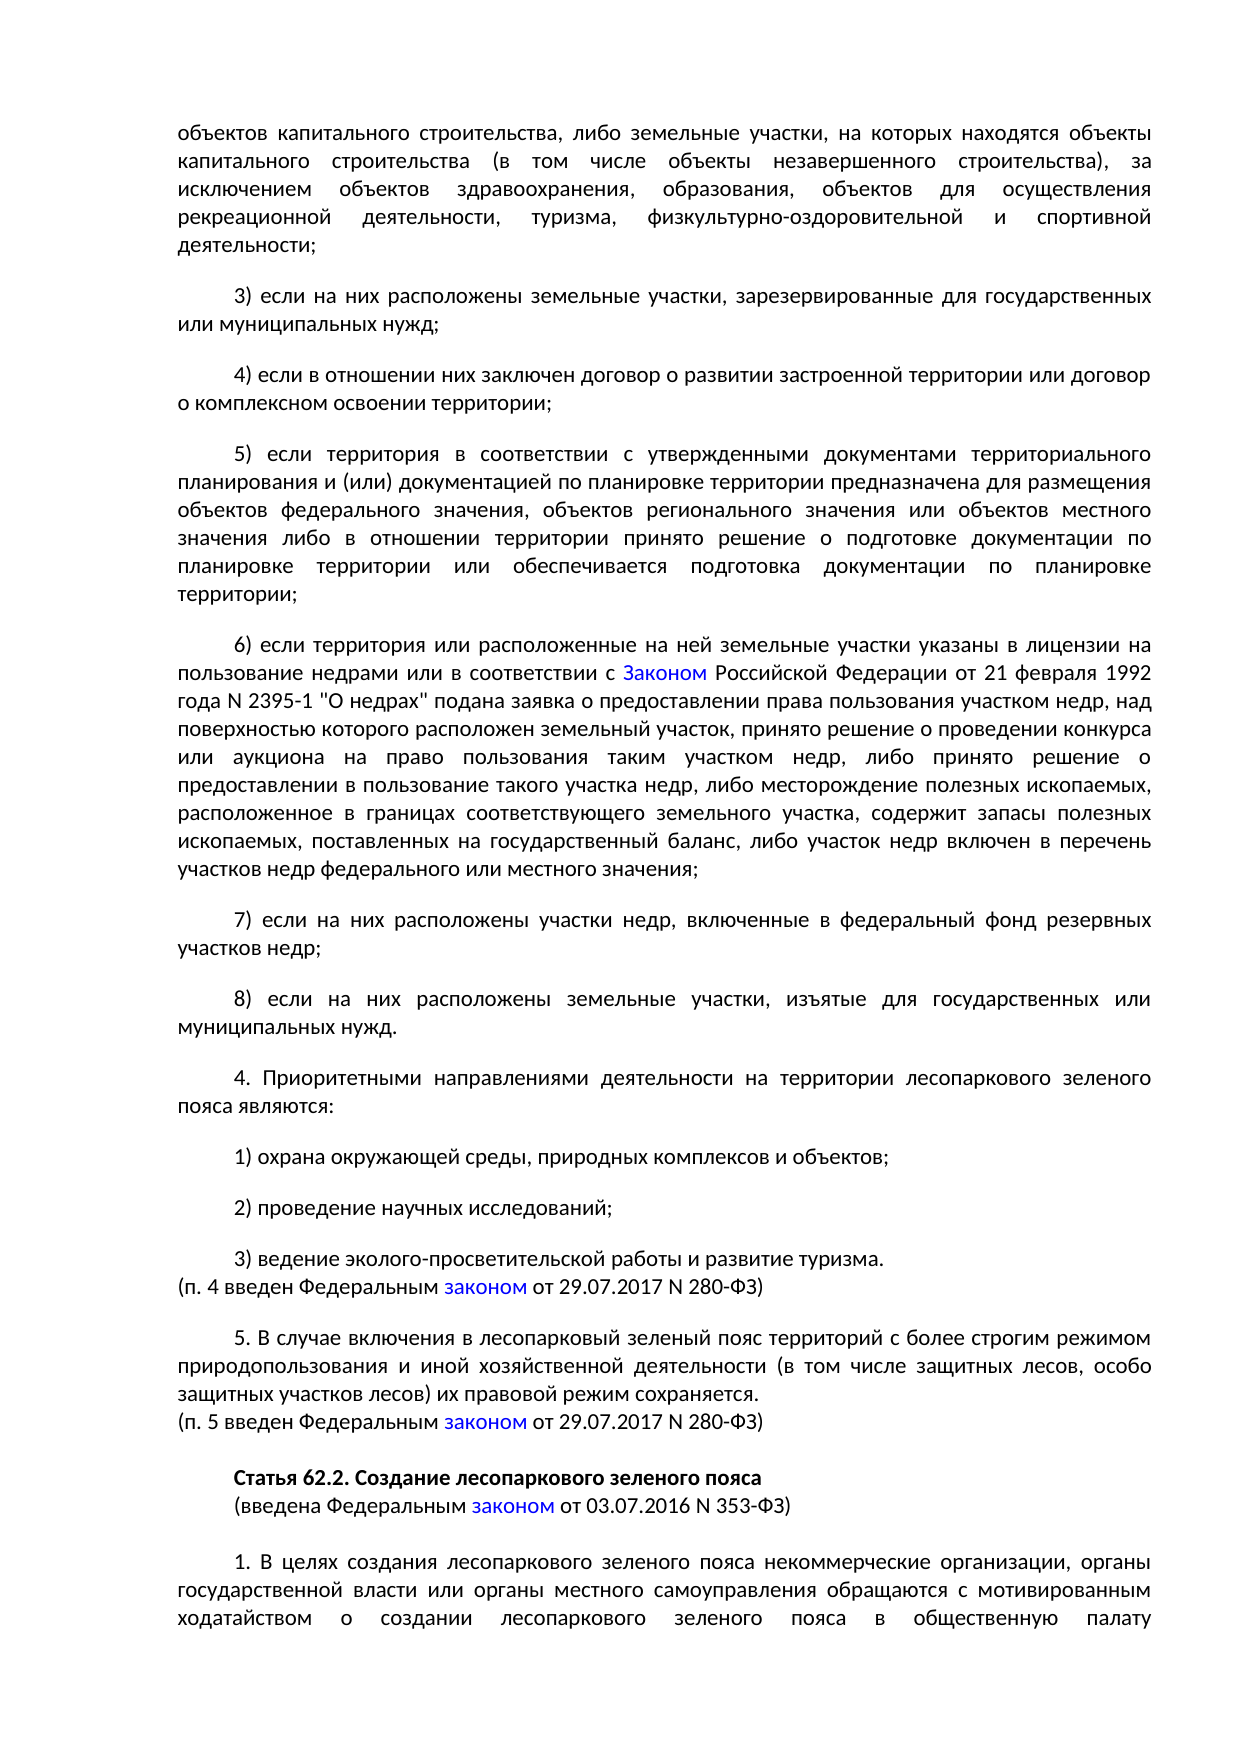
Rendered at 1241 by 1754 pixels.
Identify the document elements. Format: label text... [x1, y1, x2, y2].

text 2) проведение научных исследований; [177, 1193, 1152, 1221]
text 1) охрана окружающей среды, природных комплексов и объектов; [177, 1142, 1152, 1170]
text 5) если территория в соответствии с утвержденными документами территориального планирования и (или) документацией по планировке территории предназначена для размещения объектов федерального значения, объектов регионального значения или объектов местного значения либо в отношении территории принято решение о подготовке документации по планировке территории или обеспечивается подготовка документации по планировке территории; [177, 439, 1152, 607]
text (введена Федеральным законом от 03.07.2016 N 353-ФЗ) [177, 1491, 1152, 1519]
text 4) если в отношении них заключен договор о развитии застроенной территории или договор о комплексном освоении территории; [177, 360, 1152, 416]
text 3) ведение эколого-просветительской работы и развитие туризма. [177, 1244, 1152, 1272]
title Статья 62.2. Создание лесопаркового зеленого пояса [177, 1463, 1152, 1491]
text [177, 118, 1152, 258]
text 8) если на них расположены земельные участки, изъятые для государственных или муниципальных нужд. [177, 984, 1152, 1040]
text 5. В случае включения в лесопарковый зеленый пояс территорий с более строгим режимом природопользования и иной хозяйственной деятельности (в том числе защитных лесов, особо защитных участков лесов) их правовой режим сохраняется. [177, 1323, 1152, 1407]
text (п. 4 введен Федеральным законом от 29.07.2017 N 280-ФЗ) [177, 1272, 1152, 1300]
text 3) если на них расположены земельные участки, зарезервированные для государственных или муниципальных нужд; [177, 281, 1152, 337]
text 7) если на них расположены участки недр, включенные в федеральный фонд резервных участков недр; [177, 905, 1152, 961]
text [177, 1547, 1152, 1631]
text 4. Приоритетными направлениями деятельности на территории лесопаркового зеленого пояса являются: [177, 1063, 1152, 1119]
text 6) если территория или расположенные на ней земельные участки указаны в лицензии на пользование недрами или в соответствии с Законом Российской Федерации от 21 февраля 1992 года N 2395-1 "О недрах" подана заявка о предоставлении права пользования участком недр, над поверхностью которого расположен земельный участок, принято решение о проведении конкурса или аукциона на право пользования таким участком недр, либо принято решение о предоставлении в пользование такого участка недр, либо месторождение полезных ископаемых, расположенное в границах соответствующего земельного участка, содержит запасы полезных ископаемых, поставленных на государственный баланс, либо участок недр включен в перечень участков недр федерального или местного значения; [177, 630, 1152, 882]
text (п. 5 введен Федеральным законом от 29.07.2017 N 280-ФЗ) [177, 1407, 1152, 1435]
